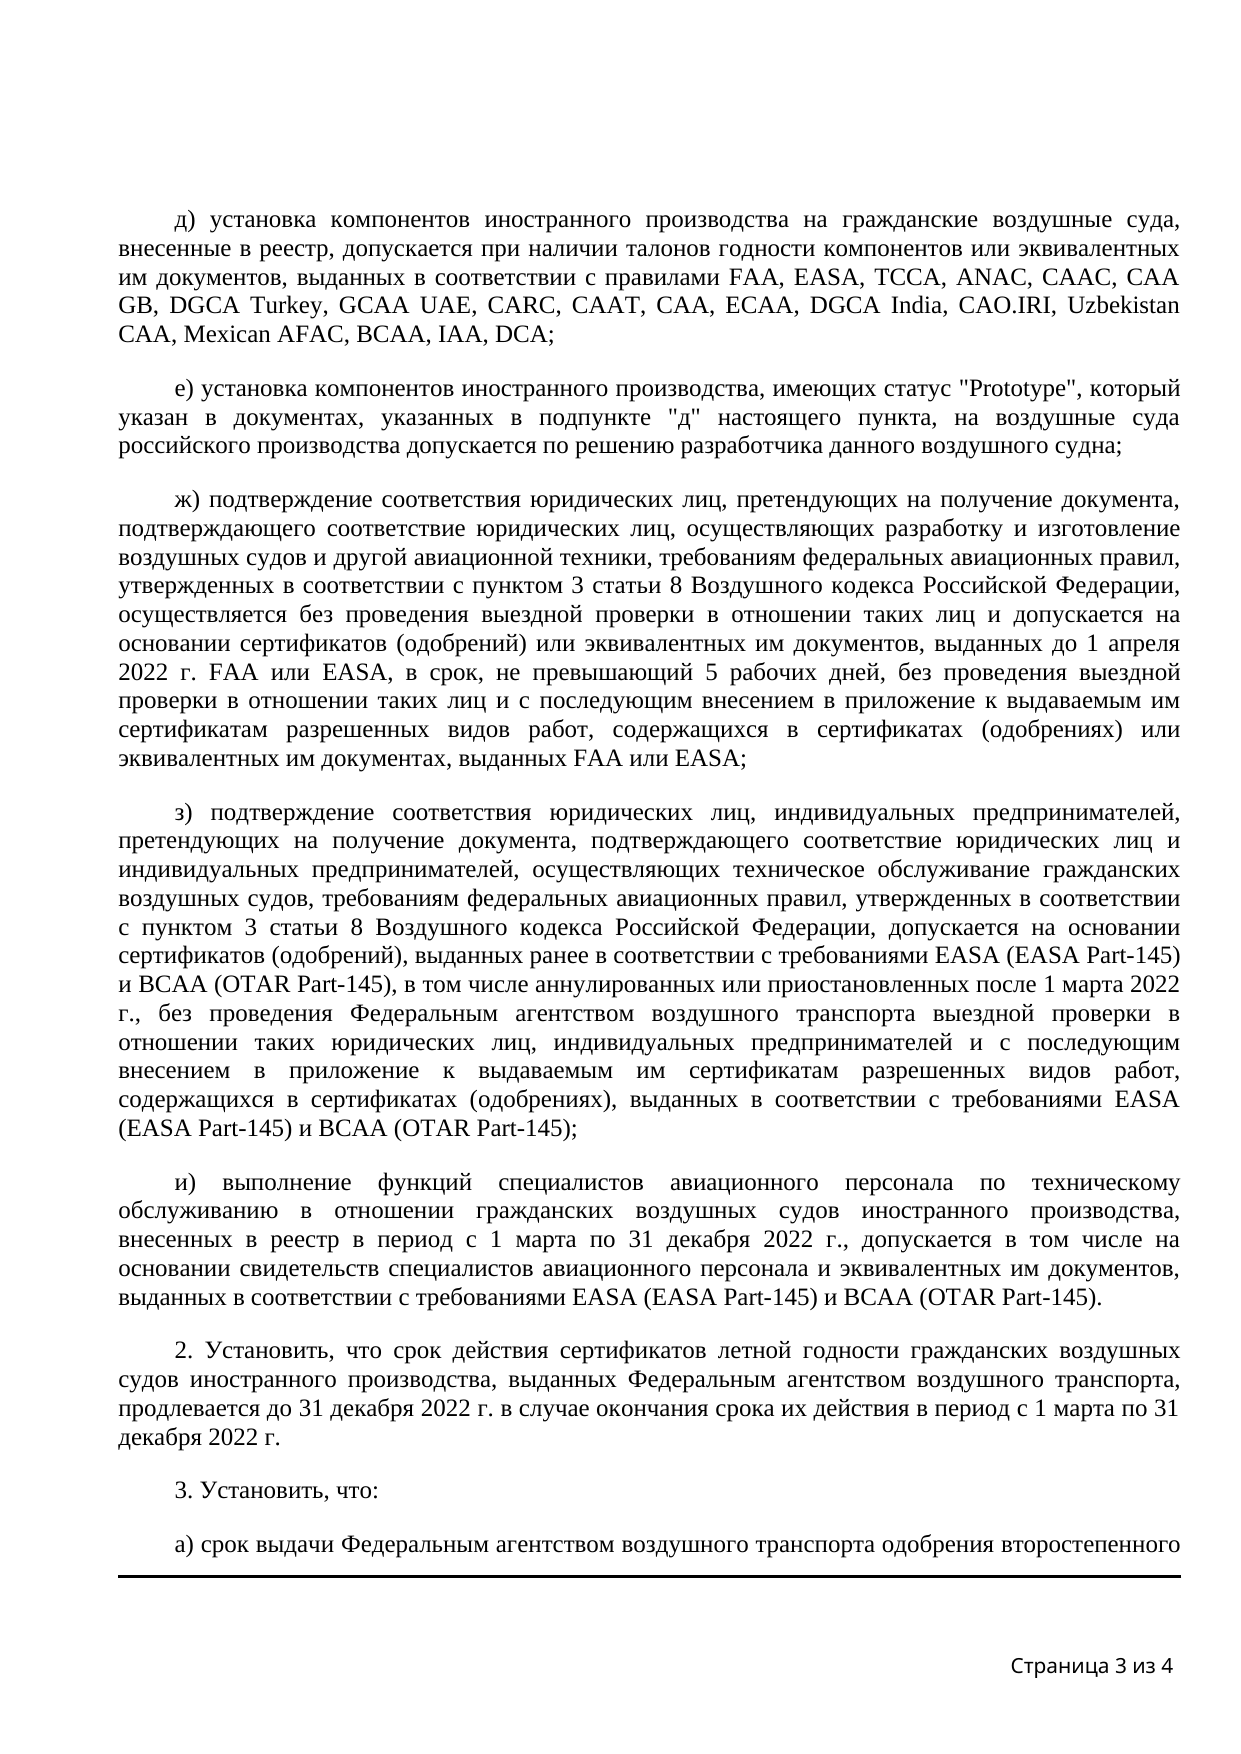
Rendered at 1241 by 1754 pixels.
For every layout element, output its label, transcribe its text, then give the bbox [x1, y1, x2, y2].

text д) установка компонентов иностранного производства на гражданские воздушные суда, внесенные в реестр, допускается при наличии талонов годности компонентов или эквивалентных им документов, выданных в соответствии с правилами FAA, EASA, TCCA, ANAC, CAAC, CAA GB, DGCA Turkey, GCAA UAE, CARC, CAAT, CAA, ECAA, DGCA India, CAO.IRI, Uzbekistan CAA, Mexican AFAC, BCAA, IAA, DCA; [118, 204, 1181, 348]
text з) подтверждение соответствия юридических лиц, индивидуальных предпринимателей, претендующих на получение документа, подтверждающего соответствие юридических лиц и индивидуальных предпринимателей, осуществляющих техническое обслуживание гражданских воздушных судов, требованиям федеральных авиационных правил, утвержденных в соответствии с пунктом 3 статьи 8 Воздушного кодекса Российской Федерации, допускается на основании сертификатов (одобрений), выданных ранее в соответствии с требованиями EASA (EASA Part-145) и BCAA (OTAR Part-145), в том числе аннулированных или приостановленных после 1 марта 2022 г., без проведения Федеральным агентством воздушного транспорта выездной проверки в отношении таких юридических лиц, индивидуальных предпринимателей и с последующим внесением в приложение к выдаваемым им сертификатам разрешенных видов работ, содержащихся в сертификатах (одобрениях), выданных в соответствии с требованиями EASA (EASA Part-145) и BCAA (OTAR Part-145); [118, 797, 1181, 1142]
text 2. Установить, что срок действия сертификатов летной годности гражданских воздушных судов иностранного производства, выданных Федеральным агентством воздушного транспорта, продлевается до 31 декабря 2022 г. в случае окончания срока их действия в период с 1 марта по 31 декабря 2022 г. [118, 1335, 1181, 1450]
text 3. Установить, что: [118, 1475, 1181, 1504]
text ж) подтверждение соответствия юридических лиц, претендующих на получение документа, подтверждающего соответствие юридических лиц, осуществляющих разработку и изготовление воздушных судов и другой авиационной техники, требованиям федеральных авиационных правил, утвержденных в соответствии с пунктом 3 статьи 8 Воздушного кодекса Российской Федерации, осуществляется без проведения выездной проверки в отношении таких лиц и допускается на основании сертификатов (одобрений) или эквивалентных им документов, выданных до 1 апреля 2022 г. FAA или EASA, в срок, не превышающий 5 рабочих дней, без проведения выездной проверки в отношении таких лиц и с последующим внесением в приложение к выдаваемым им сертификатам разрешенных видов работ, содержащихся в сертификатах (одобрениях) или эквивалентных им документах, выданных FAA или EASA; [118, 484, 1181, 772]
text е) установка компонентов иностранного производства, имеющих статус "Prototype", который указан в документах, указанных в подпункте "д" настоящего пункта, на воздушные суда российского производства допускается по решению разработчика данного воздушного судна; [118, 373, 1181, 459]
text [118, 1529, 1181, 1558]
text и) выполнение функций специалистов авиационного персонала по техническому обслуживанию в отношении гражданских воздушных судов иностранного производства, внесенных в реестр в период с 1 марта по 31 декабря 2022 г., допускается в том числе на основании свидетельств специалистов авиационного персонала и эквивалентных им документов, выданных в соответствии с требованиями EASA (EASA Part-145) и BCAA (OTAR Part-145). [118, 1167, 1181, 1310]
